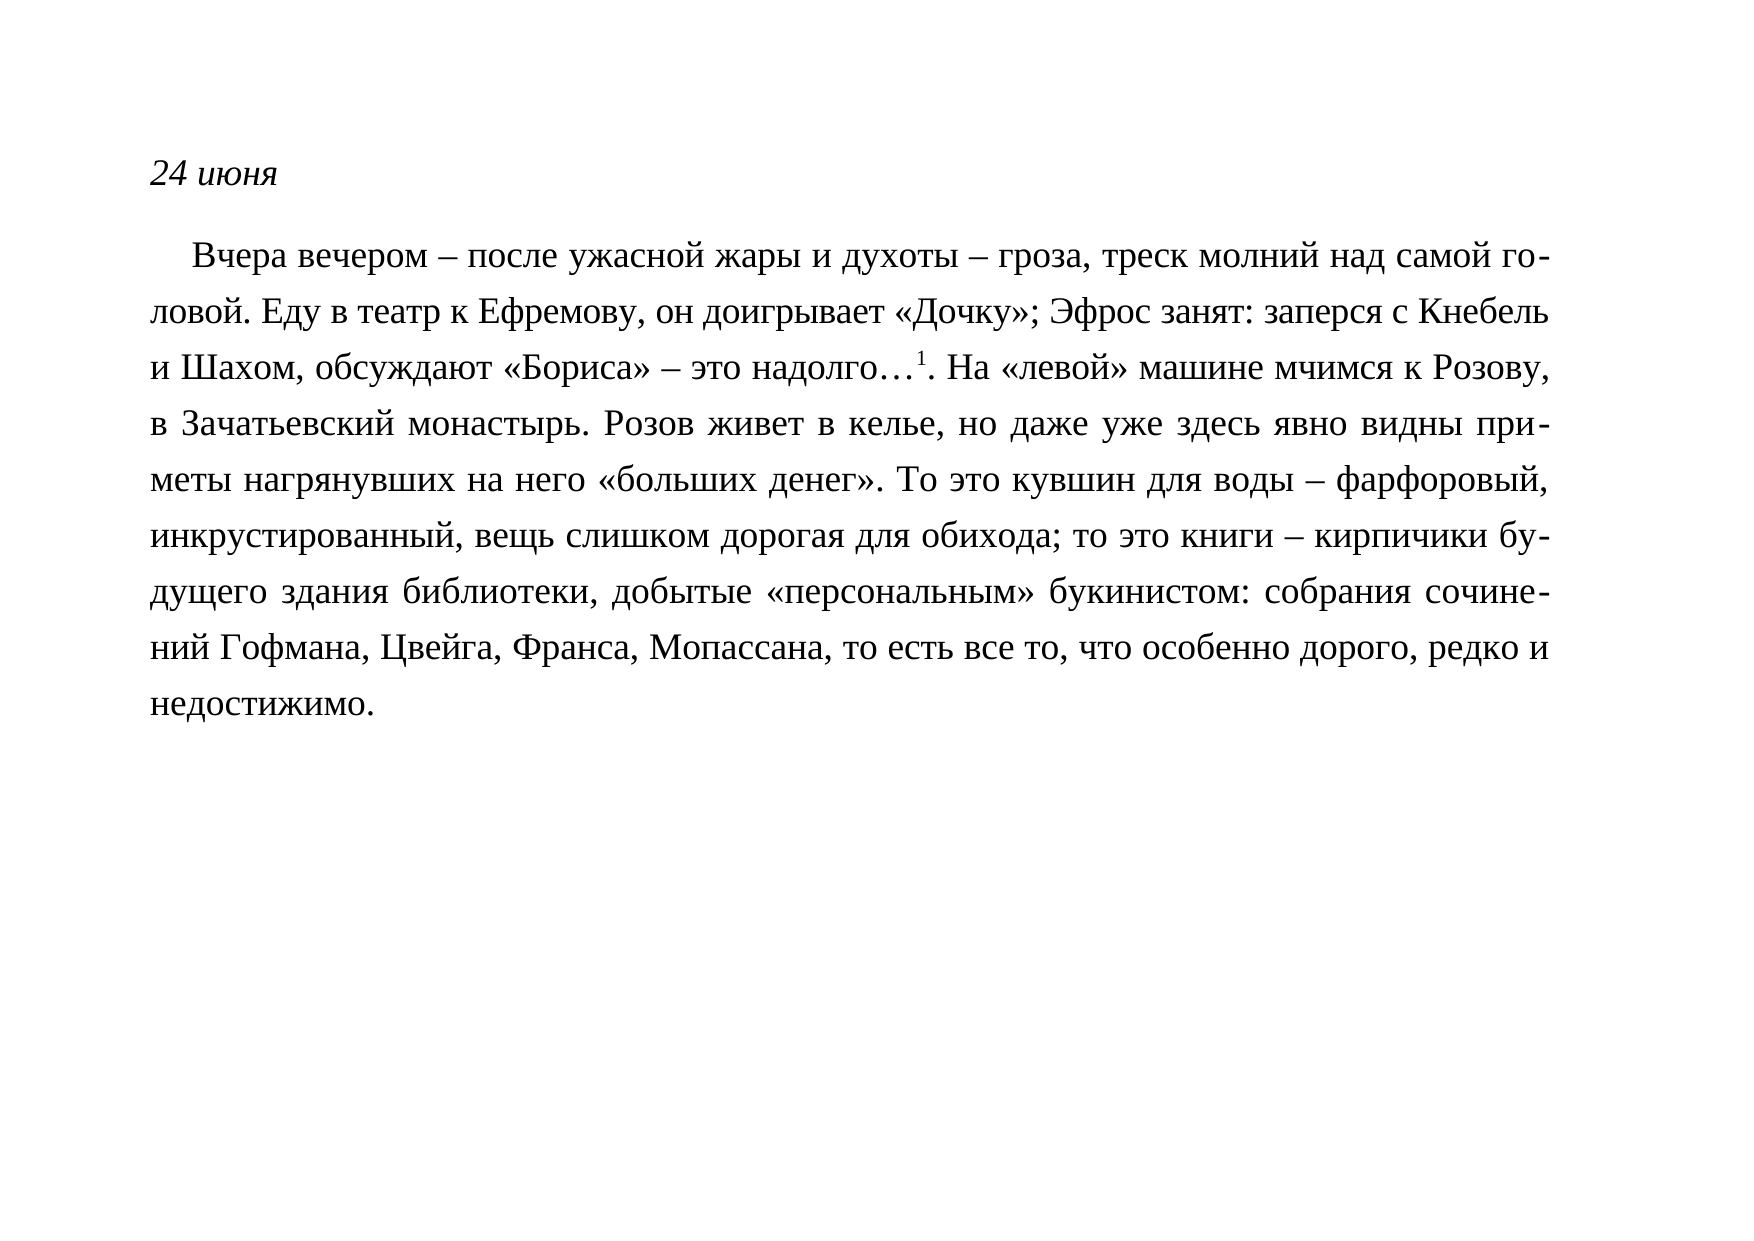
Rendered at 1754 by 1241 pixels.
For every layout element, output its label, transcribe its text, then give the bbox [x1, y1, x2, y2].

text Вчера вечером – после ужасной жары и духоты – гроза, треск молний над самой головой. Еду в театр к Ефремову, он доигрывает «Дочку»; Эфрос занят: заперся с Кнебель и Шахом, обсуждают «Бориса» – это надолго…1. На «левой» машине мчимся к Розову, в Зачатьевский монастырь. Розов живет в келье, но даже уже здесь явно видны приметы нагрянувших на него «больших денег». То это кувшин для воды – фарфоровый, инкрустированный, вещь слишком дорогая для обихода; то это книги – кирпичики будущего здания библиотеки, добытые «персональным» букинистом: собрания сочинений Гофмана, Цвейга, Франса, Мопассана, то есть все то, что особенно дорого, редко и недостижимо. [150, 223, 1550, 727]
text 24 июня [150, 150, 1550, 193]
